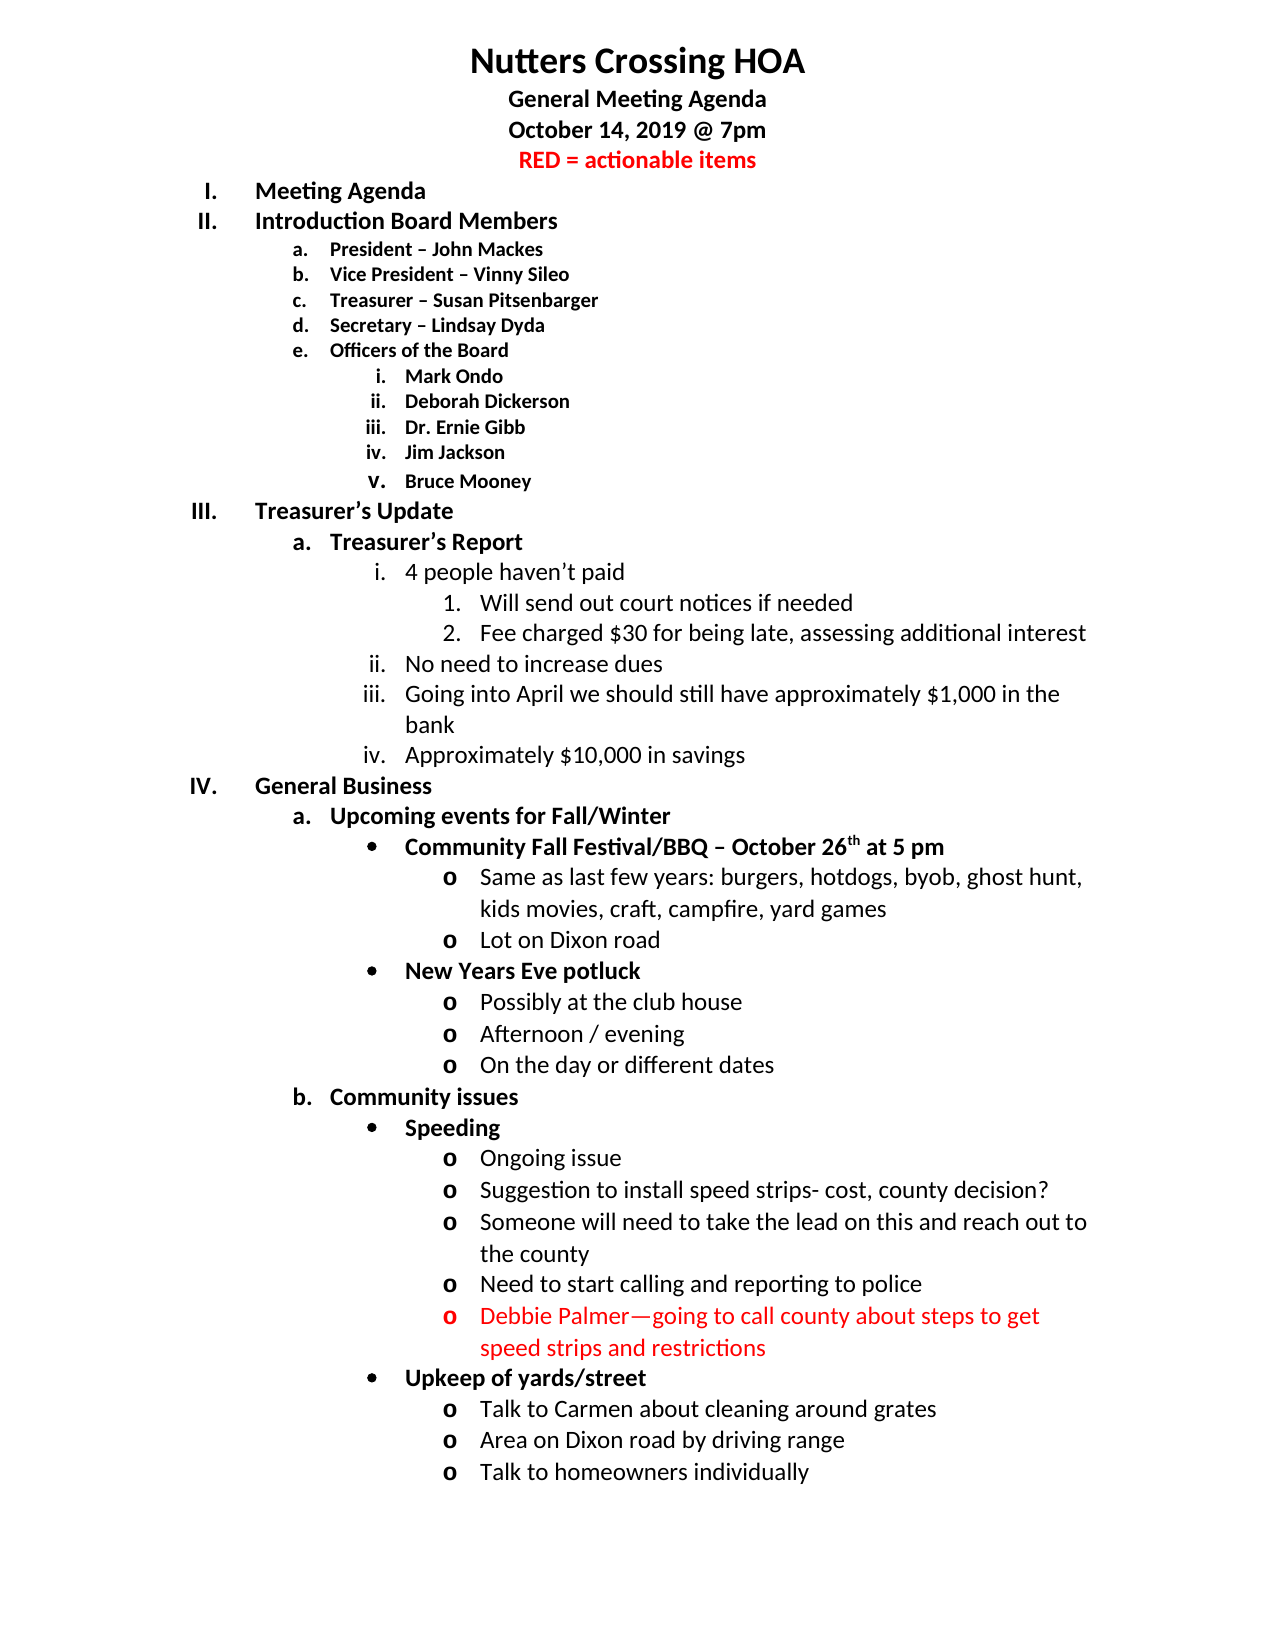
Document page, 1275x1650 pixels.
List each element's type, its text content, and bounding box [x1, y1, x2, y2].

list Mark Ondo [386, 363, 1095, 388]
list Afternoon / evening [442, 1018, 1095, 1049]
text General Meeting Agenda [180, 83, 1095, 114]
list Bruce Mooney [386, 465, 1095, 495]
list Fee charged $30 for being late, assessing additional interest [442, 617, 1095, 648]
list New Years Eve potluck [367, 956, 1095, 986]
list Ongoing issue [442, 1142, 1095, 1174]
list Treasurer’s Update [217, 495, 1095, 526]
list Area on Dixon road by driving range [442, 1424, 1095, 1456]
list Community issues [292, 1081, 1095, 1112]
list Secretary – Lindsay Dyda [292, 312, 1095, 338]
list Possibly at the club house [442, 986, 1095, 1018]
list Community Fall Festival/BBQ – October 26th at 5 pm [367, 831, 1095, 861]
list Talk to homeowners individually [442, 1456, 1095, 1488]
list Need to start calling and reporting to police [442, 1268, 1095, 1300]
list Dr. Ernie Gibb [386, 414, 1095, 439]
text Nutters Crossing HOA [180, 37, 1095, 83]
list Going into April we should still have approximately $1,000 in the bank [386, 678, 1095, 739]
list No need to increase dues [386, 648, 1095, 678]
list Same as last few years: burgers, hotdogs, byob, ghost hunt, kids movies, craft, campfire, yard games [442, 861, 1095, 924]
list Jim Jackson [386, 439, 1095, 465]
list Meeting Agenda [217, 175, 1095, 205]
list Lot on Dixon road [442, 924, 1095, 956]
list Treasurer’s Report [292, 526, 1095, 556]
list Treasurer – Susan Pitsenbarger [292, 287, 1095, 312]
list Someone will need to take the lead on this and reach out to the county [442, 1206, 1095, 1268]
list Vice President – Vinny Sileo [292, 261, 1095, 287]
text RED = actionable items [180, 144, 1095, 175]
list Officers of the Board [292, 338, 1095, 363]
list 4 people haven’t paid [386, 556, 1095, 587]
list On the day or different dates [442, 1049, 1095, 1081]
list Introduction Board Members [217, 205, 1095, 236]
list Will send out court notices if needed [442, 587, 1095, 617]
text October 14, 2019 @ 7pm [180, 114, 1095, 144]
list Deborah Dickerson [386, 388, 1095, 414]
list Debbie Palmer—going to call county about steps to get speed strips and restrictions [442, 1300, 1095, 1362]
list President – John Mackes [292, 236, 1095, 261]
list Upkeep of yards/street [367, 1362, 1095, 1393]
list Speeding [367, 1112, 1095, 1142]
list Upcoming events for Fall/Winter [292, 800, 1095, 831]
list Approximately $10,000 in savings [386, 739, 1095, 770]
list Talk to Carmen about cleaning around grates [442, 1393, 1095, 1424]
list Suggestion to install speed strips- cost, county decision? [442, 1174, 1095, 1206]
list General Business [217, 770, 1095, 800]
